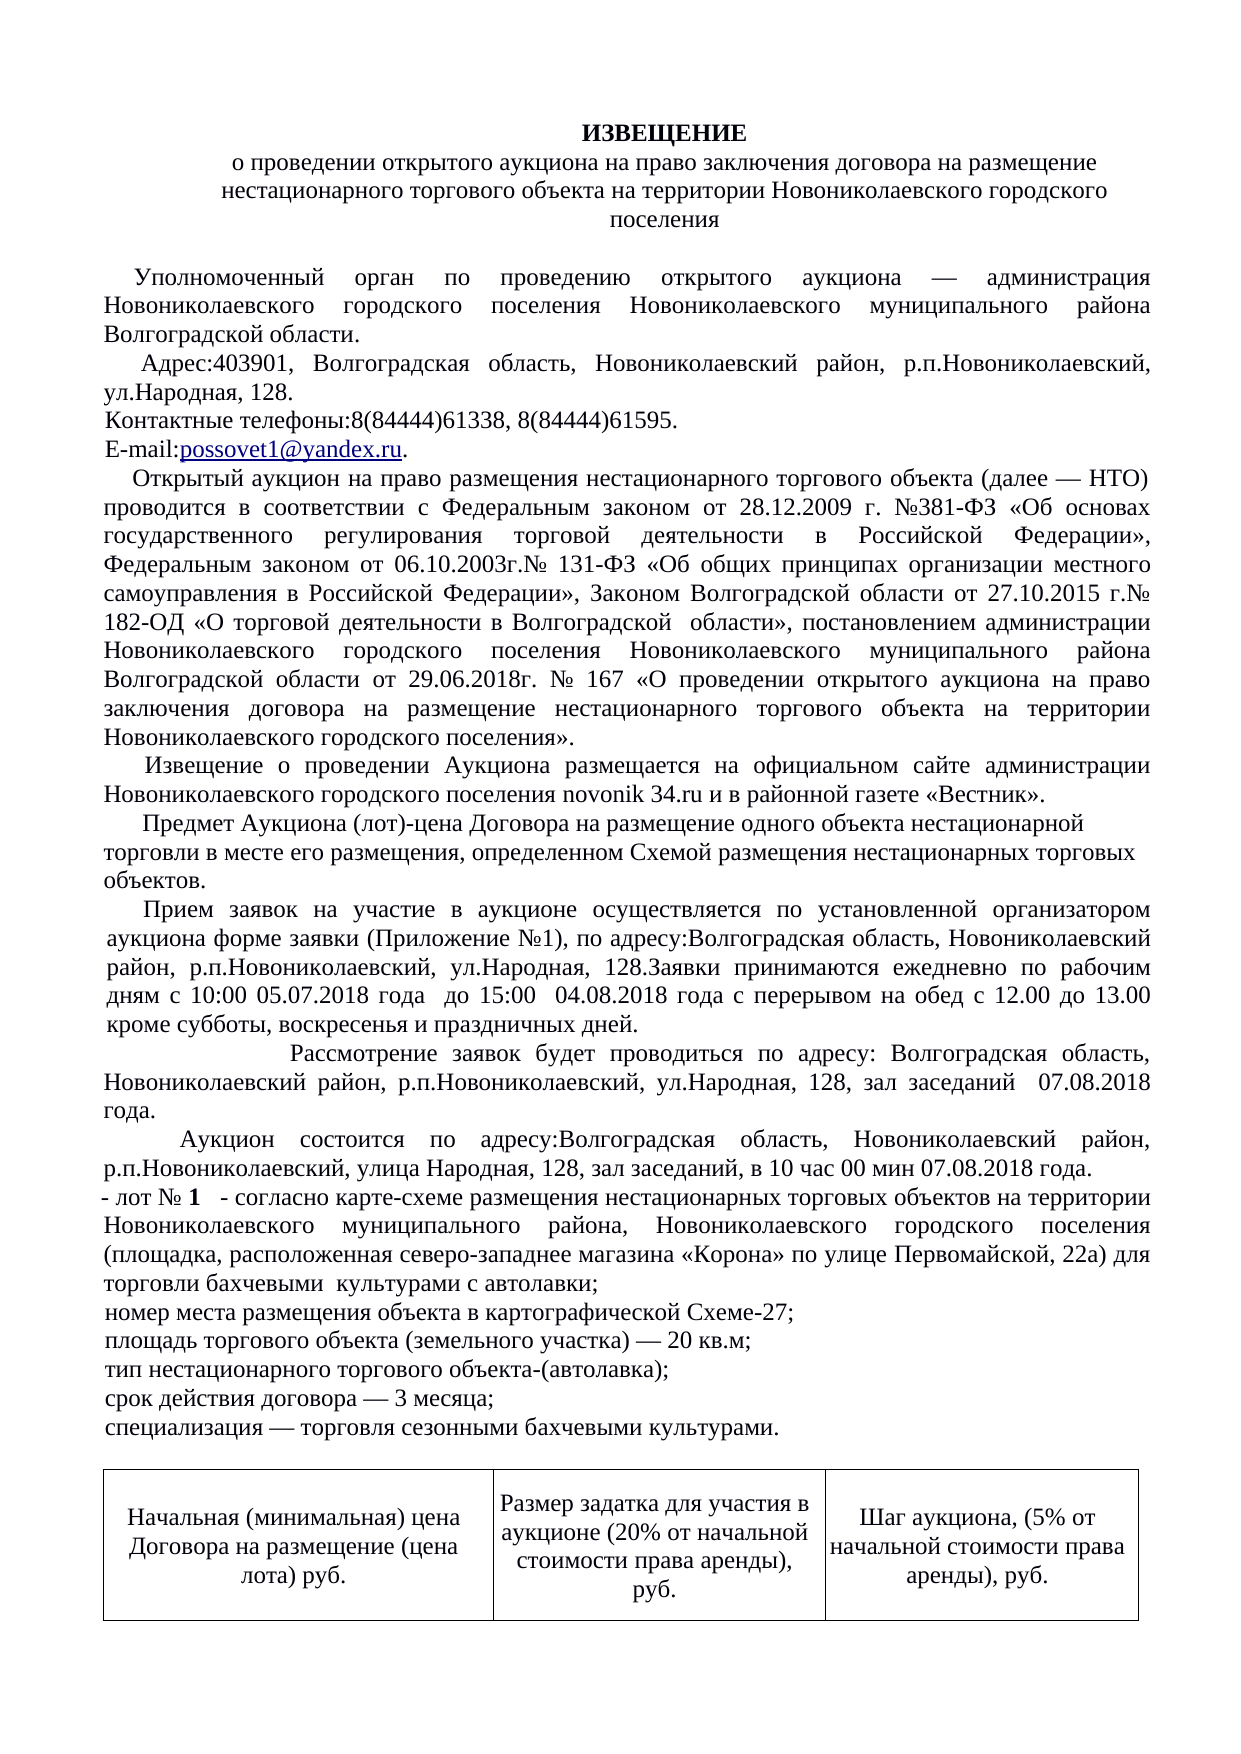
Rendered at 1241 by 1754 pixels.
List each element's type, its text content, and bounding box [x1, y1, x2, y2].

text Аукцион состоится по адресу:Волгоградская область, Новониколаевский район, р.п.Новониколаевский, улица Народная, 128, зал заседаний, в 10 час 00 мин 07.08.2018 года. [29, 1124, 1152, 1182]
text Адрес:403901, Волгоградская область, Новониколаевский район, р.п.Новониколаевский, ул.Народная, 128. [29, 348, 1152, 406]
text тип нестационарного торгового объекта-(автолавка); [29, 1354, 1152, 1383]
text - лот № 1 - согласно карте-схеме размещения нестационарных торговых объектов на территории Новониколаевского муниципального района, Новониколаевского городского поселения (площадка, расположенная северо-западнее магазина «Корона» по улице Первомайской, 22а) для торговли бахчевыми культурами с автолавки; [29, 1182, 1152, 1297]
text Открытый аукцион на право размещения нестационарного торгового объекта (далее — НТО) проводится в соответствии с Федеральным законом от 28.12.2009 г. №381-ФЗ «Об основах государственного регулирования торговой деятельности в Российской Федерации», Федеральным законом от 06.10.2003г.№ 131-ФЗ «Об общих принципах организации местного самоуправления в Российской Федерации», Законом Волгоградской области от 27.10.2015 г.№ 182-ОД «О торговой деятельности в Волгоградской области», постановлением администрации Новониколаевского городского поселения Новониколаевского муниципального района Волгоградской области от 29.06.2018г. № 167 «О проведении открытого аукциона на право заключения договора на размещение нестационарного торгового объекта на территории Новониколаевского городского поселения». [29, 463, 1152, 751]
text E-mail:possovet1@yandex.ru. [29, 434, 1152, 463]
text Уполномоченный орган по проведению открытого аукциона — администрация Новониколаевского городского поселения Новониколаевского муниципального района Волгоградской области. [29, 262, 1152, 348]
text площадь торгового объекта (земельного участка) — 20 кв.м; [29, 1326, 1152, 1354]
text Рассмотрение заявок будет проводиться по адресу: Волгоградская область, Новониколаевский район, р.п.Новониколаевский, ул.Народная, 128, зал заседаний 07.08.2018 года. [29, 1038, 1152, 1124]
text срок действия договора — 3 месяца; [29, 1383, 1152, 1412]
table_header Размер задатка для участия в аукционе (20% от начальной стоимости права аренды), руб. [494, 1470, 825, 1620]
text Извещение о проведении Аукциона размещается на официальном сайте администрации Новониколаевского городского поселения novonik 34.ru и в районной газете «Вестник». [29, 751, 1152, 808]
text Прием заявок на участие в аукционе осуществляется по установленной организатором аукциона форме заявки (Приложение №1), по адресу:Волгоградская область, Новониколаевский район, р.п.Новониколаевский, ул.Народная, 128.Заявки принимаются ежедневно по рабочим дням с 10:00 05.07.2018 года до 15:00 04.08.2018 года с перерывом на обед с 12.00 до 13.00 кроме субботы, воскресенья и праздничных дней. [106, 894, 1152, 1038]
table_header Начальная (минимальная) цена Договора на размещение (цена лота) руб. [104, 1470, 493, 1620]
text о проведении открытого аукциона на право заключения договора на размещение нестационарного торгового объекта на территории Новониколаевского городского поселения [177, 147, 1152, 233]
text Предмет Аукциона (лот)-цена Договора на размещение одного объекта нестационарной торговли в месте его размещения, определенном Схемой размещения нестационарных торговых объектов. [29, 808, 1152, 894]
text специализация — торговля сезонными бахчевыми культурами. [29, 1412, 1152, 1441]
text Контактные телефоны:8(84444)61338, 8(84444)61595. [29, 406, 1152, 434]
text номер места размещения объекта в картографической Схеме-27; [29, 1297, 1152, 1326]
text ИЗВЕЩЕНИЕ [177, 118, 1152, 147]
table_header Шаг аукциона, (5% от начальной стоимости права аренды), руб. [826, 1470, 1138, 1620]
